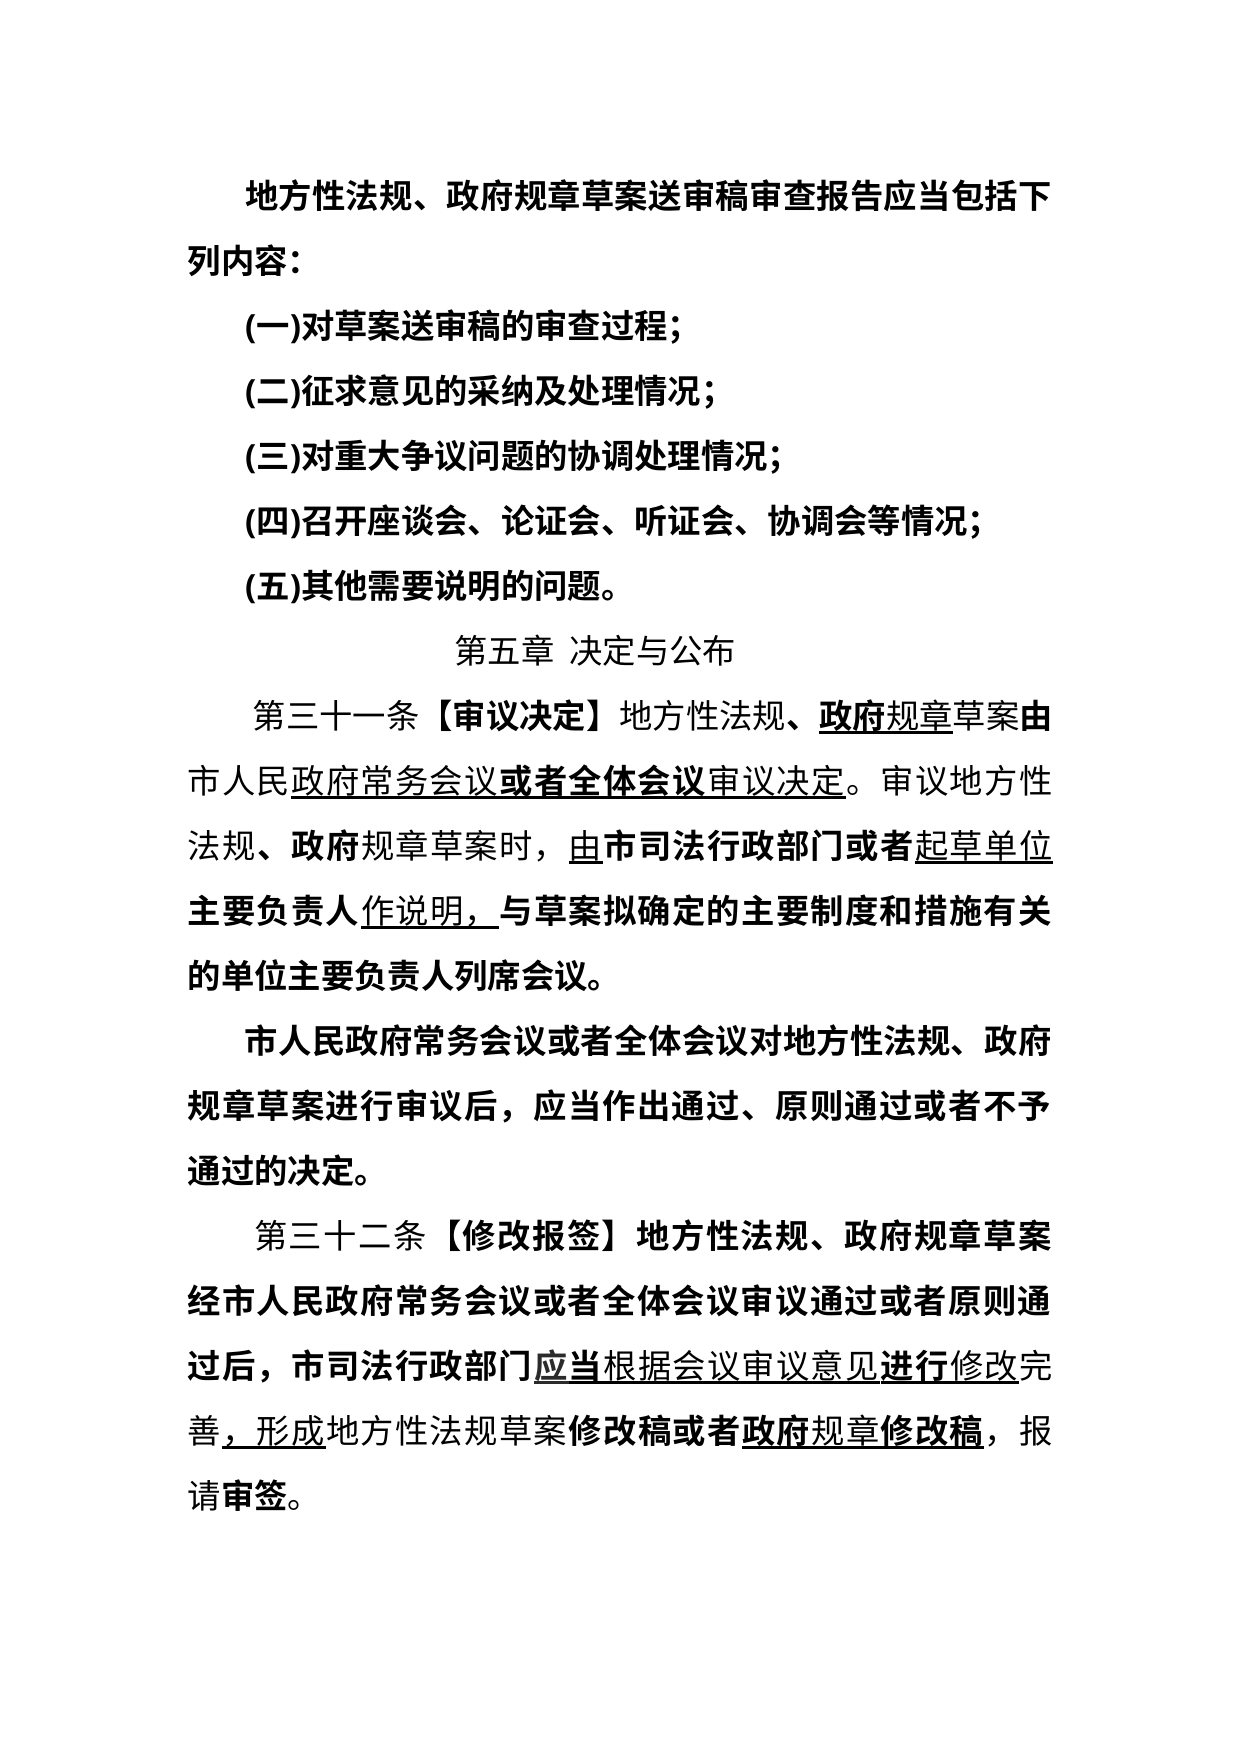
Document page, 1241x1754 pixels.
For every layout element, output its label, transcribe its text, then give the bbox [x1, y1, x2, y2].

text (二)征求意见的采纳及处理情况； [187, 357, 1053, 422]
text (一)对草案送审稿的审查过程； [187, 292, 1053, 357]
text 第三十一条【审议决定】地方性法规、政府规章草案由市人民政府常务会议或者全体会议审议决定。审议地方性法规、政府规章草案时，由市司法行政部门或者起草单位主要负责人作说明，与草案拟确定的主要制度和措施有关的单位主要负责人列席会议。 [187, 682, 1053, 1007]
text (三)对重大争议问题的协调处理情况； [187, 422, 1053, 487]
text (四)召开座谈会、论证会、听证会、协调会等情况； [187, 487, 1053, 552]
text 第五章 决定与公布 [187, 617, 1053, 682]
text 第三十二条【修改报签】地方性法规、政府规章草案经市人民政府常务会议或者全体会议审议通过或者原则通过后，市司法行政部门应当根据会议审议意见进行修改完善，形成地方性法规草案修改稿或者政府规章修改稿，报请审签。 [187, 1202, 1053, 1527]
text 地方性法规、政府规章草案送审稿审查报告应当包括下列内容： [187, 162, 1053, 292]
text 市人民政府常务会议或者全体会议对地方性法规、政府规章草案进行审议后，应当作出通过、原则通过或者不予通过的决定。 [187, 1007, 1053, 1202]
text (五)其他需要说明的问题。 [187, 552, 1053, 617]
